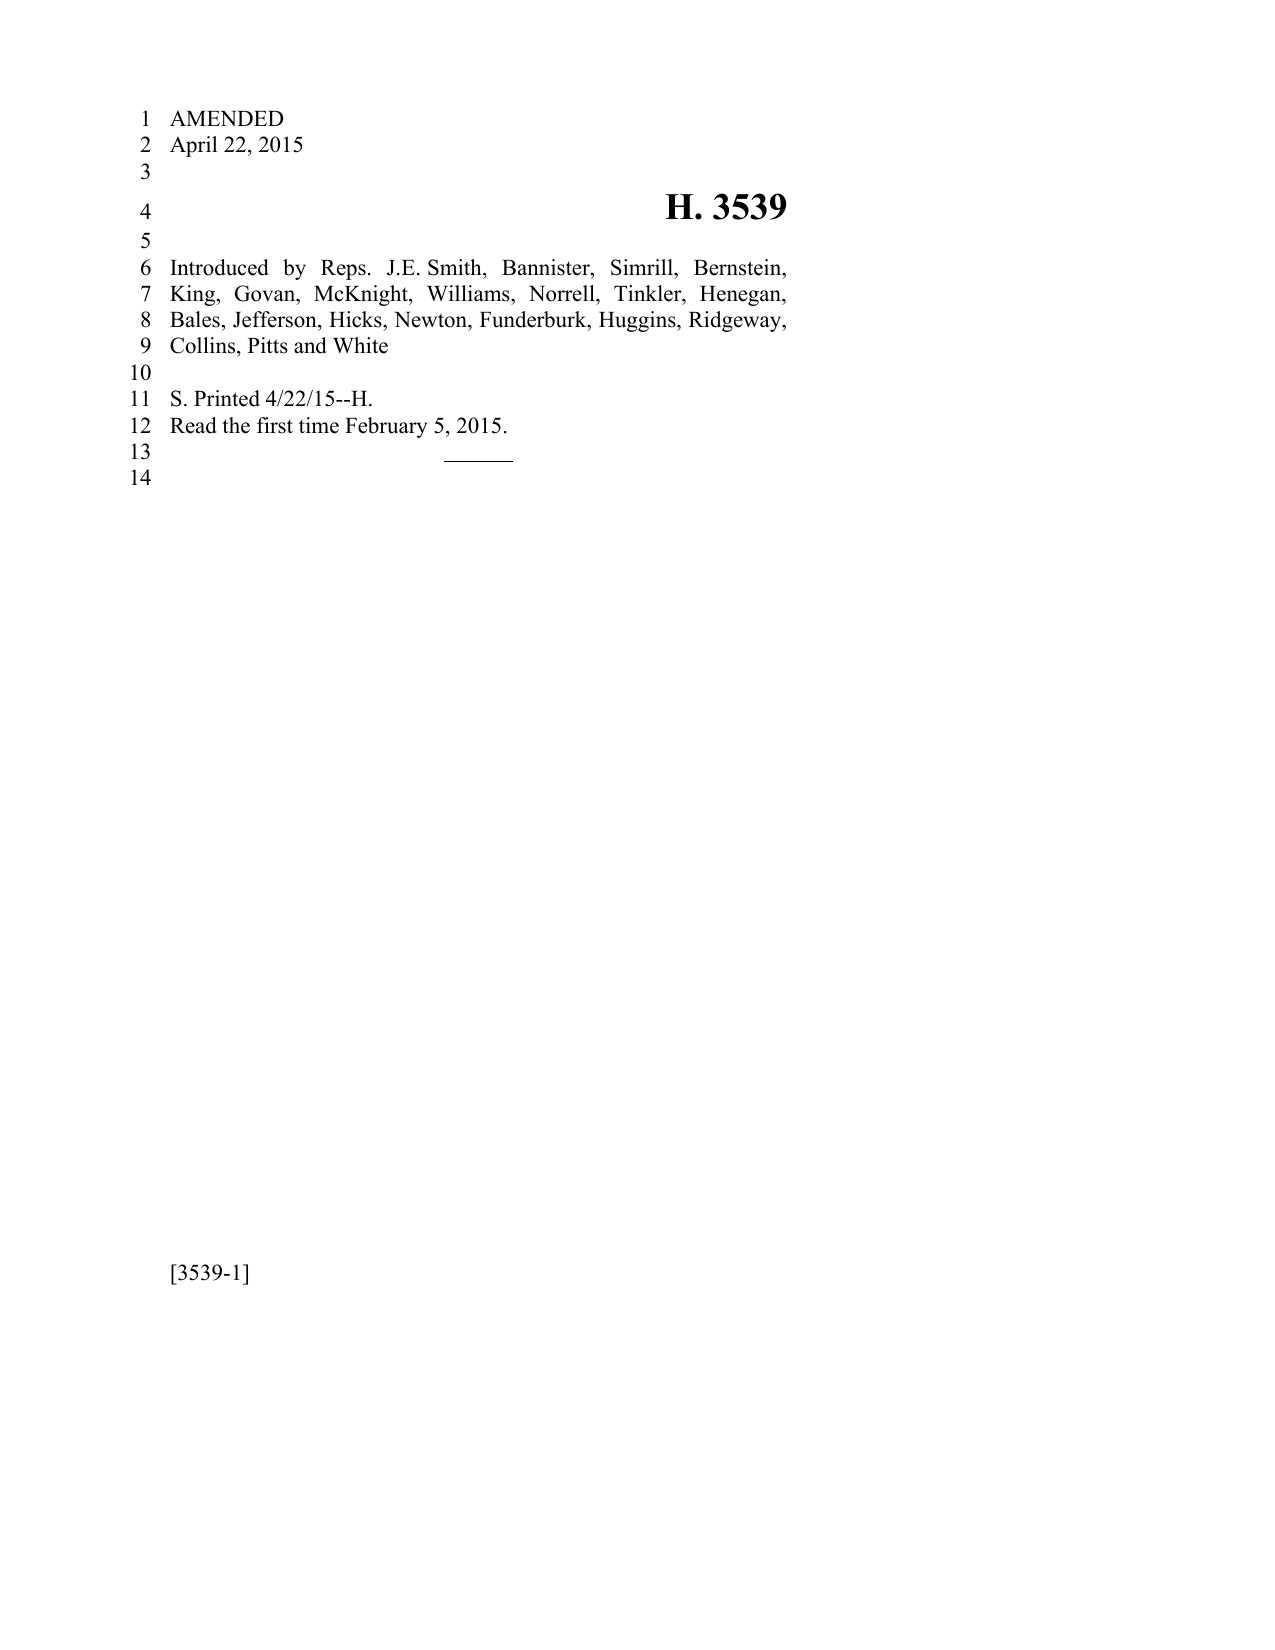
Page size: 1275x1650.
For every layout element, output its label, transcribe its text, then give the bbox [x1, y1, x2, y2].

text April 22, 2015 [169, 131, 787, 158]
text Read the first time February 5, 2015. [169, 412, 787, 438]
text H. 3539 [169, 184, 787, 227]
text Introduced by Reps. J.E. Smith, Bannister, Simrill, Bernstein, King, Govan, McKnight, Williams, Norrell, Tinkler, Henegan, Bales, Jefferson, Hicks, Newton, Funderburk, Huggins, Ridgeway, Collins, Pitts and White [169, 253, 787, 359]
text S. Printed 4/22/15--H. [169, 385, 787, 412]
text AMENDED [169, 105, 787, 131]
